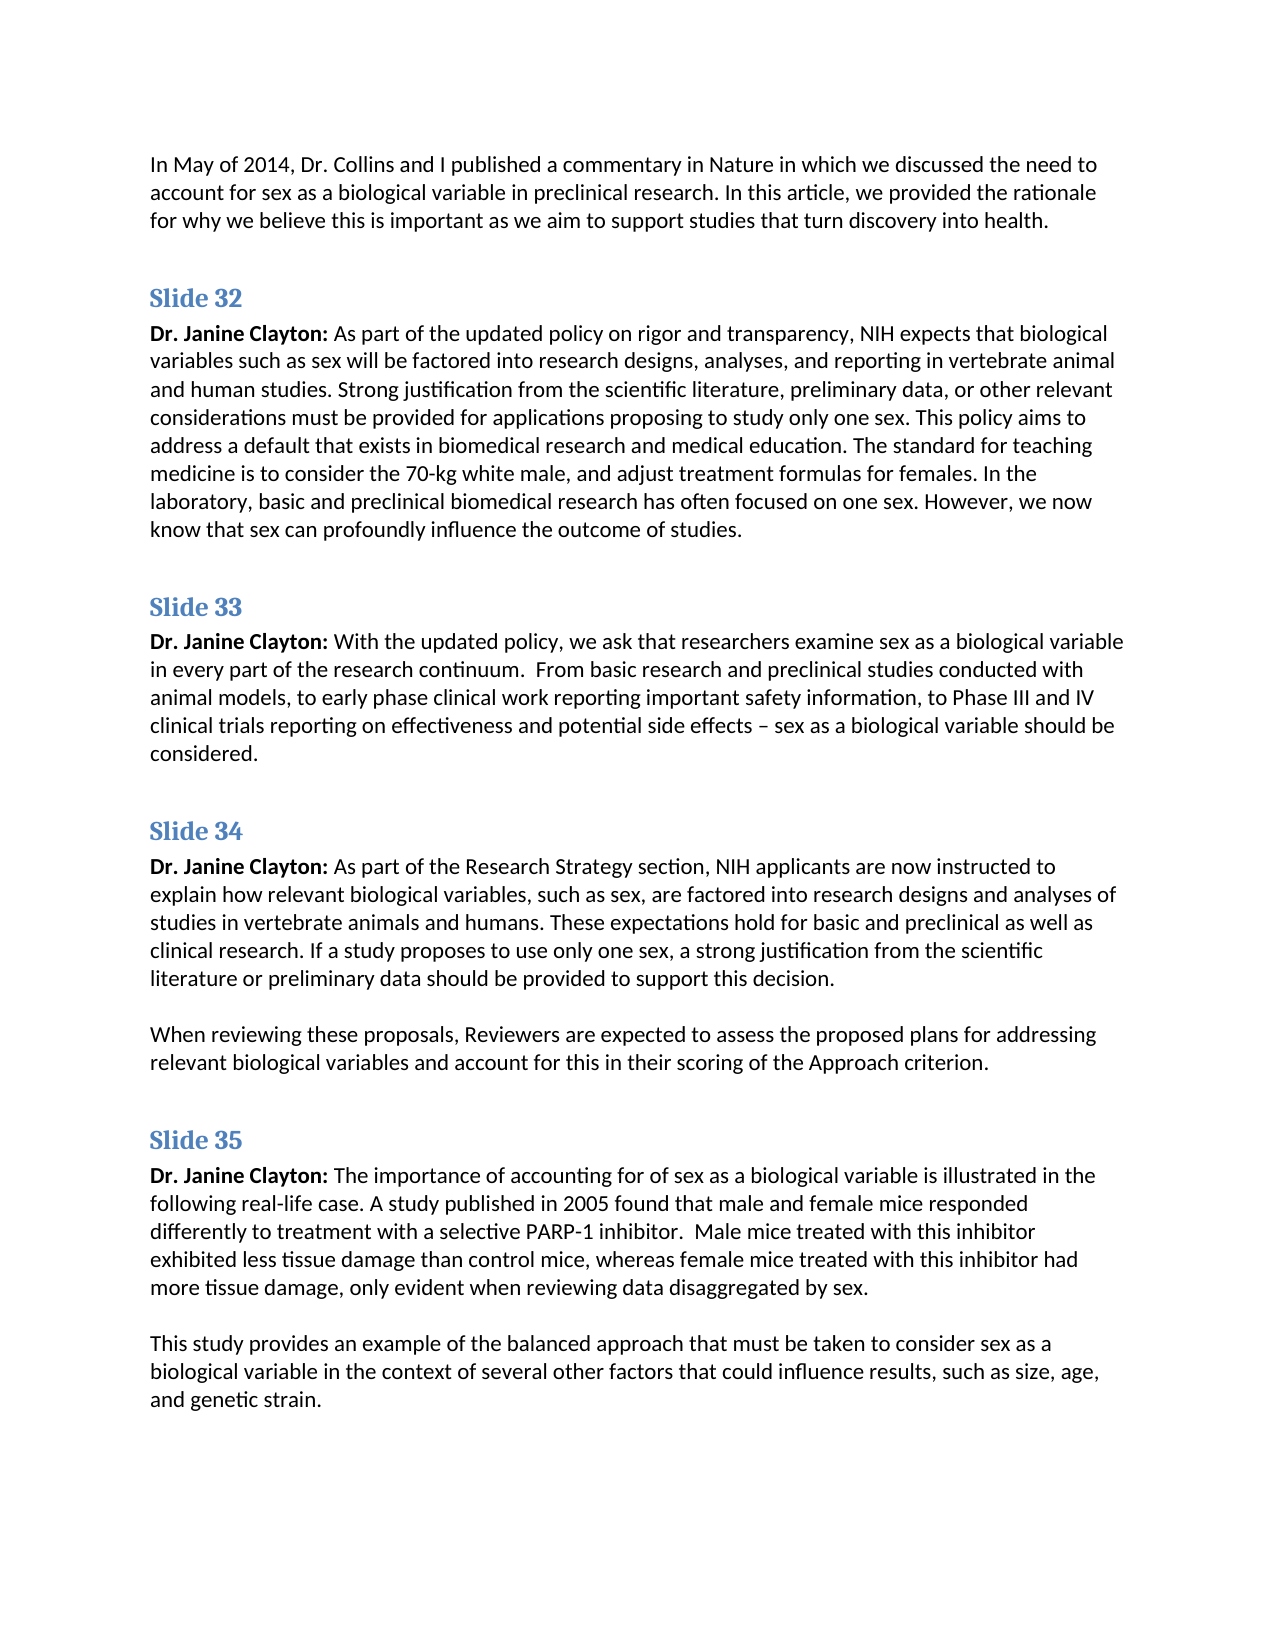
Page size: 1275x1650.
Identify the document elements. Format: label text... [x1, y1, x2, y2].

text This study provides an example of the balanced approach that must be taken to consider sex as a biological variable in the context of several other factors that could influence results, such as size, age, and genetic strain. [150, 1329, 1125, 1413]
text When reviewing these proposals, Reviewers are expected to assess the proposed plans for addressing relevant biological variables and account for this in their scoring of the Approach criterion. [150, 1020, 1125, 1076]
text Dr. Janine Clayton: With the updated policy, we ask that researchers examine sex as a biological variable in every part of the research continuum. From basic research and preclinical studies conducted with animal models, to early phase clinical work reporting important safety information, to Phase III and IV clinical trials reporting on effectiveness and potential side effects – sex as a biological variable should be considered. [150, 627, 1125, 767]
text Dr. Janine Clayton: As part of the Research Strategy section, NIH applicants are now instructed to explain how relevant biological variables, such as sex, are factored into research designs and analyses of studies in vertebrate animals and humans. These expectations hold for basic and preclinical as well as clinical research. If a study proposes to use only one sex, a strong justification from the scientific literature or preliminary data should be provided to support this decision. [150, 852, 1125, 992]
subtitle Slide 32 [150, 283, 1125, 314]
subtitle Slide 34 [150, 816, 1125, 847]
text Dr. Janine Clayton: The importance of accounting for of sex as a biological variable is illustrated in the following real-life case. A study published in 2005 found that male and female mice responded differently to treatment with a selective PARP-1 inhibitor. Male mice treated with this inhibitor exhibited less tissue damage than control mice, whereas female mice treated with this inhibitor had more tissue damage, only evident when reviewing data disaggregated by sex. [150, 1161, 1125, 1301]
text In May of 2014, Dr. Collins and I published a commentary in Nature in which we discussed the need to account for sex as a biological variable in preclinical research. In this article, we provided the rationale for why we believe this is important as we aim to support studies that turn discovery into health. [150, 150, 1125, 234]
subtitle Slide 33 [150, 592, 1125, 623]
subtitle Slide 35 [150, 1125, 1125, 1156]
text Dr. Janine Clayton: As part of the updated policy on rigor and transparency, NIH expects that biological variables such as sex will be factored into research designs, analyses, and reporting in vertebrate animal and human studies. Strong justification from the scientific literature, preliminary data, or other relevant considerations must be provided for applications proposing to study only one sex. This policy aims to address a default that exists in biomedical research and medical education. The standard for teaching medicine is to consider the 70-kg white male, and adjust treatment formulas for females. In the laboratory, basic and preclinical biomedical research has often focused on one sex. However, we now know that sex can profoundly influence the outcome of studies. [150, 319, 1125, 543]
